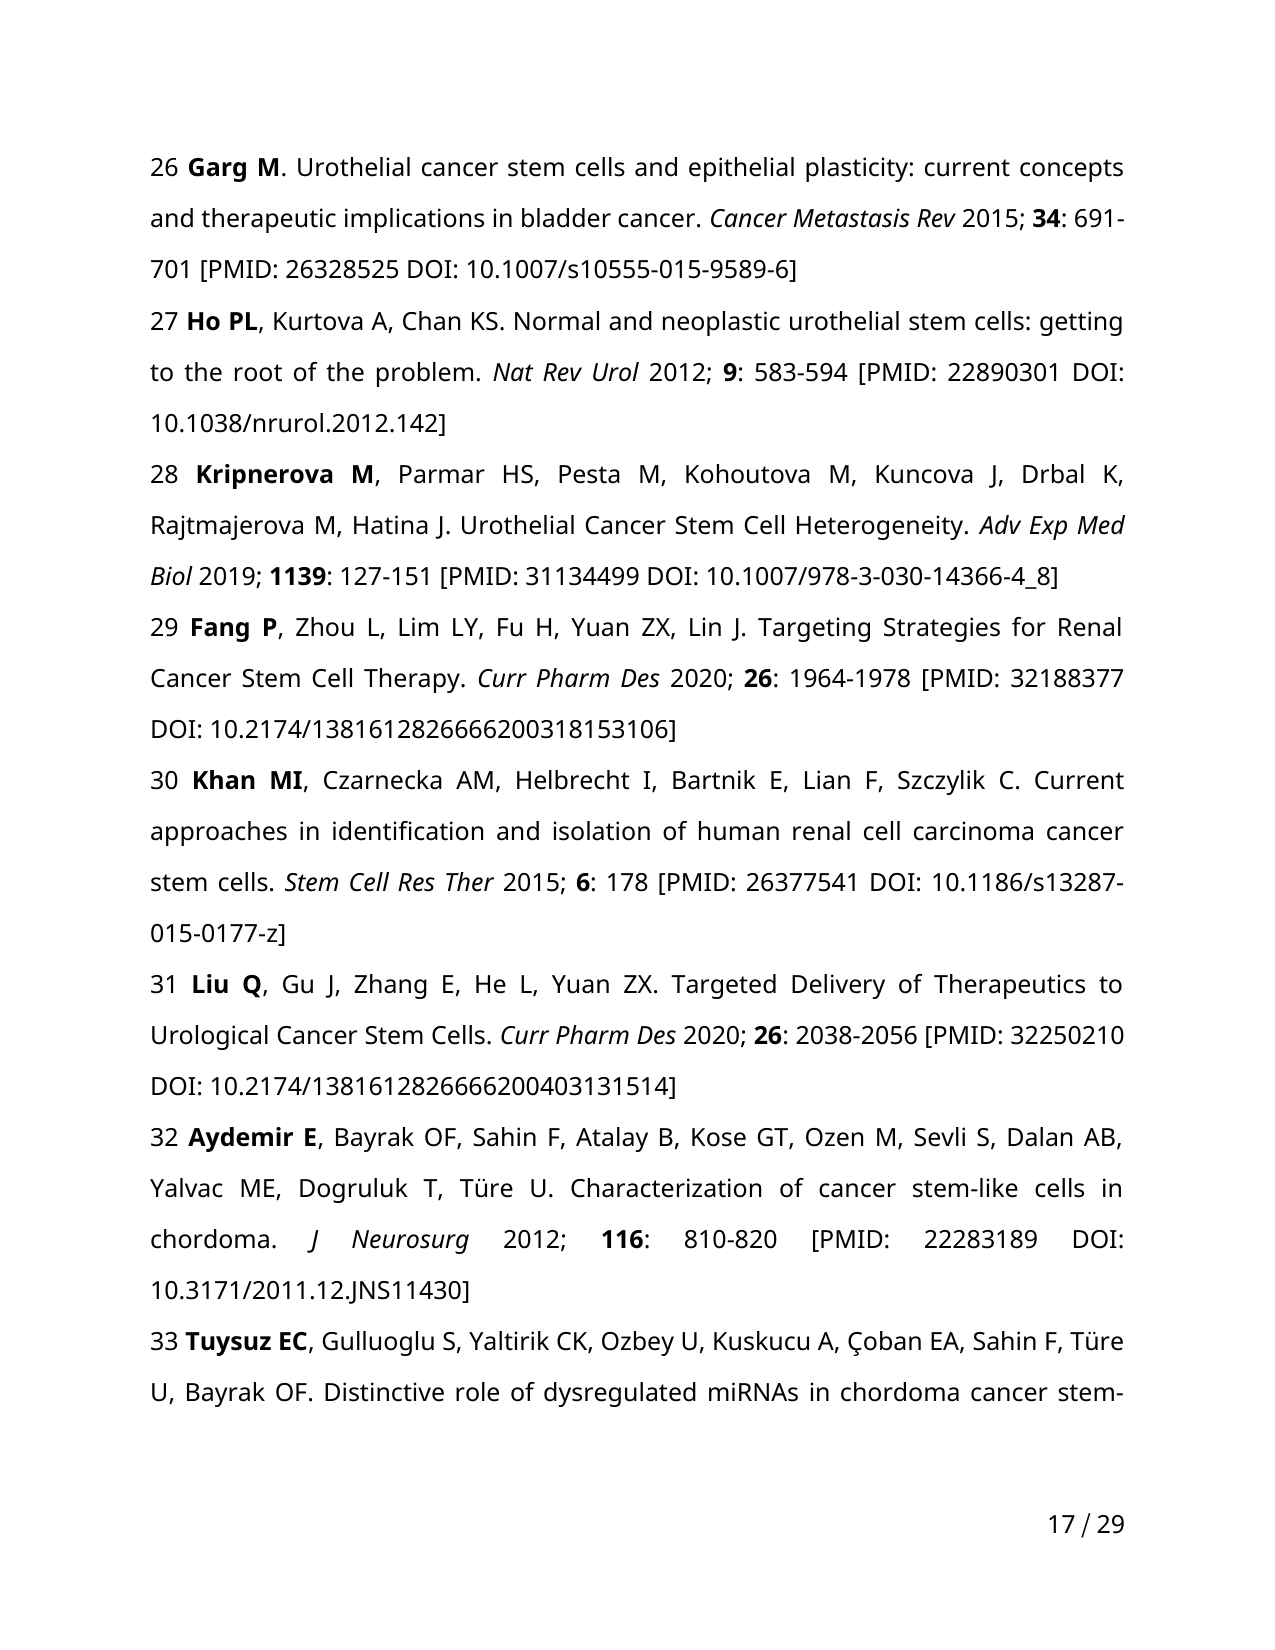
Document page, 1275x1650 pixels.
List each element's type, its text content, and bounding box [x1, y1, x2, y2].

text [150, 1324, 1125, 1409]
text 27 Ho PL, Kurtova A, Chan KS. Normal and neoplastic urothelial stem cells: getting to the root of the problem. Nat Rev Urol 2012; 9: 583-594 [PMID: 22890301 DOI: 10.1038/nrurol.2012.142] [150, 303, 1125, 439]
text 32 Aydemir E, Bayrak OF, Sahin F, Atalay B, Kose GT, Ozen M, Sevli S, Dalan AB, Yalvac ME, Dogruluk T, Türe U. Characterization of cancer stem-like cells in chordoma. J Neurosurg 2012; 116: 810-820 [PMID: 22283189 DOI: 10.3171/2011.12.JNS11430] [150, 1120, 1125, 1307]
text 28 Kripnerova M, Parmar HS, Pesta M, Kohoutova M, Kuncova J, Drbal K, Rajtmajerova M, Hatina J. Urothelial Cancer Stem Cell Heterogeneity. Adv Exp Med Biol 2019; 1139: 127-151 [PMID: 31134499 DOI: 10.1007/978-3-030-14366-4_8] [150, 456, 1125, 592]
text 30 Khan MI, Czarnecka AM, Helbrecht I, Bartnik E, Lian F, Szczylik C. Current approaches in identification and isolation of human renal cell carcinoma cancer stem cells. Stem Cell Res Ther 2015; 6: 178 [PMID: 26377541 DOI: 10.1186/s13287-015-0177-z] [150, 762, 1125, 950]
text 31 Liu Q, Gu J, Zhang E, He L, Yuan ZX. Targeted Delivery of Therapeutics to Urological Cancer Stem Cells. Curr Pharm Des 2020; 26: 2038-2056 [PMID: 32250210 DOI: 10.2174/1381612826666200403131514] [150, 967, 1125, 1103]
text 26 Garg M. Urothelial cancer stem cells and epithelial plasticity: current concepts and therapeutic implications in bladder cancer. Cancer Metastasis Rev 2015; 34: 691-701 [PMID: 26328525 DOI: 10.1007/s10555-015-9589-6] [150, 150, 1125, 286]
text 29 Fang P, Zhou L, Lim LY, Fu H, Yuan ZX, Lin J. Targeting Strategies for Renal Cancer Stem Cell Therapy. Curr Pharm Des 2020; 26: 1964-1978 [PMID: 32188377 DOI: 10.2174/1381612826666200318153106] [150, 609, 1125, 746]
